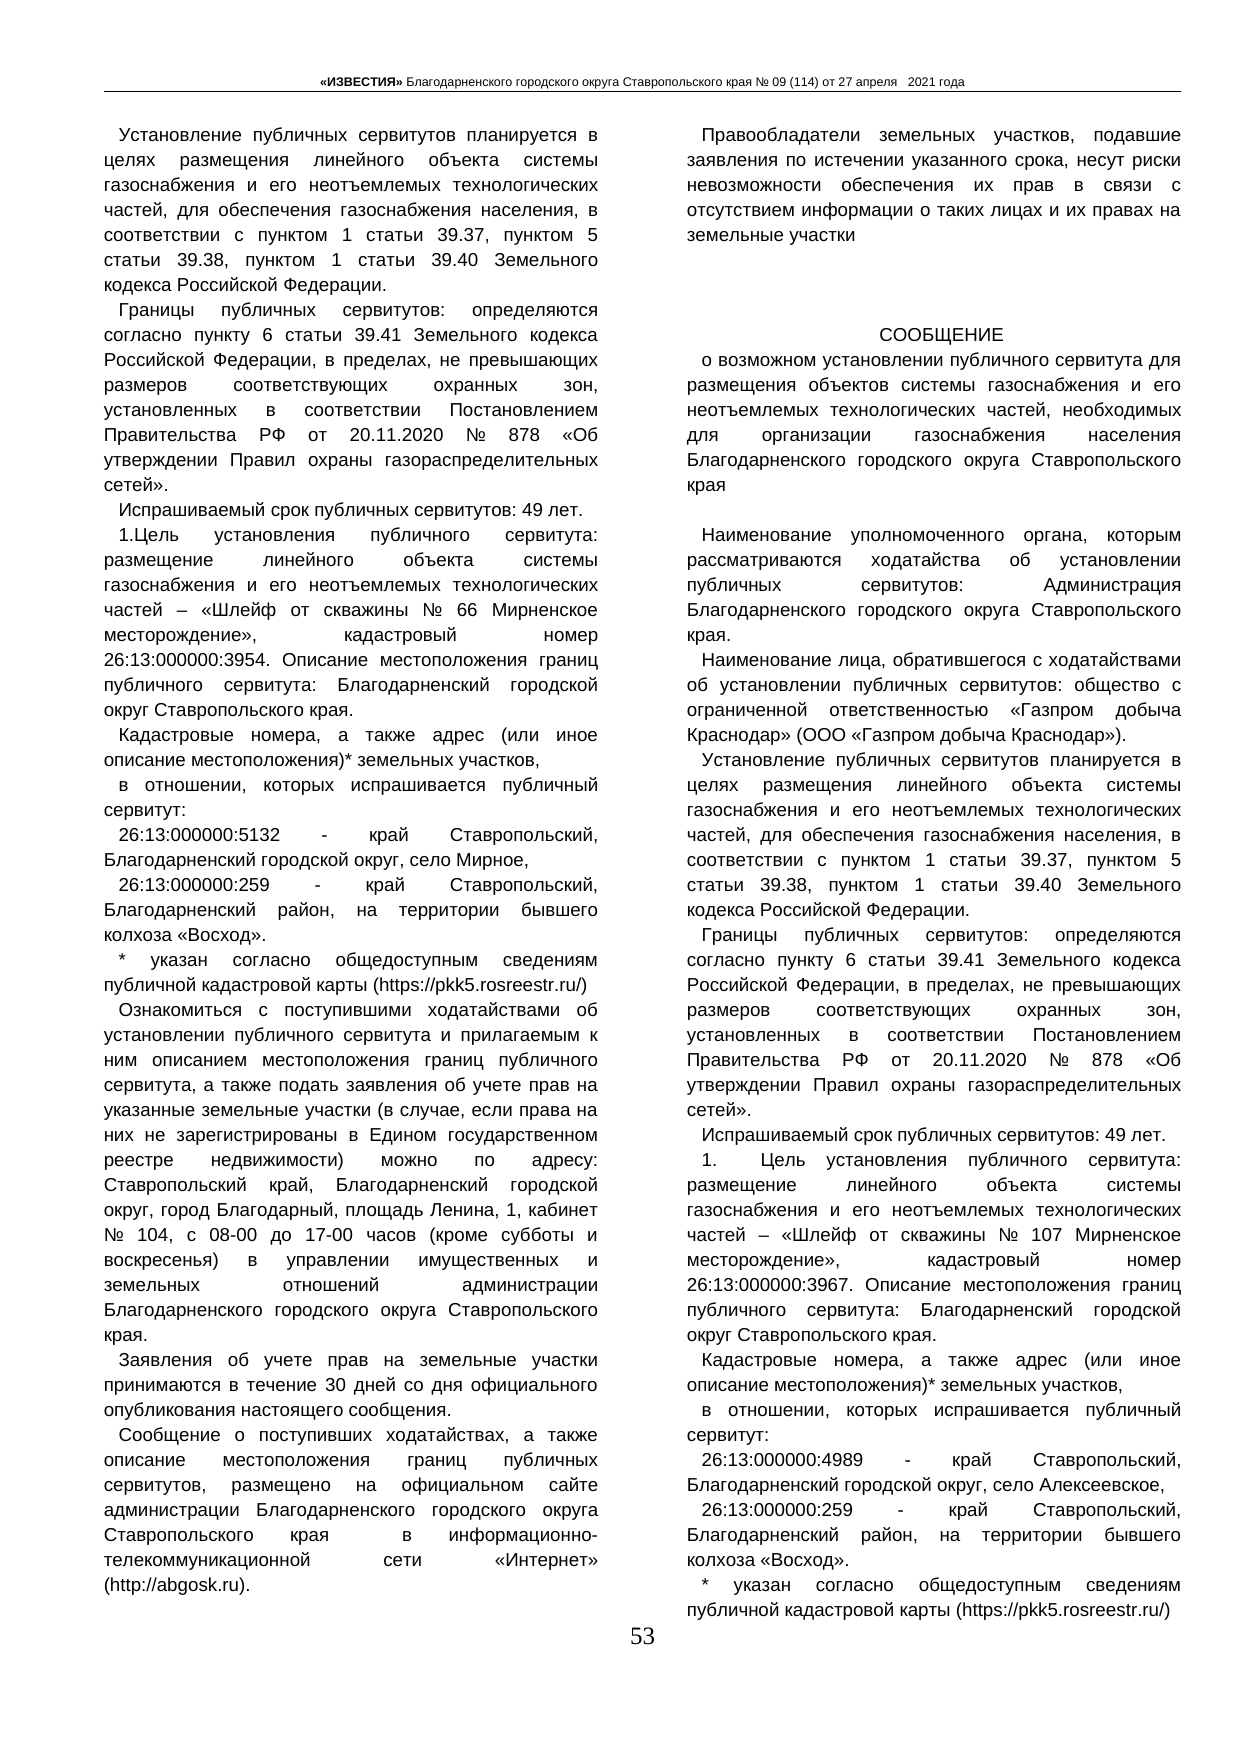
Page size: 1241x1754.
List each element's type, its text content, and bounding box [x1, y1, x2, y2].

text 26:13:000000:259 - край Ставропольский, Благодарненский район, на территории бывшего колхоза «Восход». [103, 871, 598, 946]
text Сообщение о поступивших ходатайствах, а также описание местоположения границ публичных сервитутов, размещено на официальном сайте администрации Благодарненского городского округа Ставропольского края в информационно-телекоммуникационной сети «Интернет» (http://abgosk.ru). [103, 1421, 598, 1596]
text * указан согласно общедоступным сведениям публичной кадастровой карты (https://pkk5.rosreestr.ru/) [687, 1571, 1181, 1621]
text Наименование лица, обратившегося с ходатайствами об установлении публичных сервитутов: общество с ограниченной ответственностью «Газпром добыча Краснодар» (ООО «Газпром добыча Краснодар»). [687, 646, 1181, 746]
text Установление публичных сервитутов планируется в целях размещения линейного объекта системы газоснабжения и его неотъемлемых технологических частей, для обеспечения газоснабжения населения, в соответствии с пунктом 1 статьи 39.37, пунктом 5 статьи 39.38, пунктом 1 статьи 39.40 Земельного кодекса Российской Федерации. [687, 746, 1181, 921]
text Испрашиваемый срок публичных сервитутов: 49 лет. [103, 496, 598, 521]
text в отношении, которых испрашивается публичный сервитут: [103, 771, 598, 821]
text Кадастровые номера, а также адрес (или иное описание местоположения)* земельных участков, [103, 721, 598, 771]
text 1.Цель установления публичного сервитута: размещение линейного объекта системы газоснабжения и его неотъемлемых технологических частей – «Шлейф от скважины № 66 Мирненское месторождение», кадастровый номер 26:13:000000:3954. Описание местоположения границ публичного сервитута: Благодарненский городской округ Ставропольского края. [103, 521, 598, 721]
text Установление публичных сервитутов планируется в целях размещения линейного объекта системы газоснабжения и его неотъемлемых технологических частей, для обеспечения газоснабжения населения, в соответствии с пунктом 1 статьи 39.37, пунктом 5 статьи 39.38, пунктом 1 статьи 39.40 Земельного кодекса Российской Федерации. [103, 121, 598, 296]
text СООБЩЕНИЕ [687, 321, 1181, 346]
text Заявления об учете прав на земельные участки принимаются в течение 30 дней со дня официального опубликования настоящего сообщения. [103, 1346, 598, 1421]
text Испрашиваемый срок публичных сервитутов: 49 лет. [687, 1121, 1181, 1146]
text * указан согласно общедоступным сведениям публичной кадастровой карты (https://pkk5.rosreestr.ru/) [103, 946, 598, 996]
text 1. Цель установления публичного сервитута: размещение линейного объекта системы газоснабжения и его неотъемлемых технологических частей – «Шлейф от скважины № 107 Мирненское месторождение», кадастровый номер 26:13:000000:3967. Описание местоположения границ публичного сервитута: Благодарненский городской округ Ставропольского края. [687, 1146, 1181, 1346]
text Кадастровые номера, а также адрес (или иное описание местоположения)* земельных участков, [687, 1346, 1181, 1396]
text в отношении, которых испрашивается публичный сервитут: [687, 1396, 1181, 1446]
text 26:13:000000:259 - край Ставропольский, Благодарненский район, на территории бывшего колхоза «Восход». [687, 1496, 1181, 1571]
text Правообладатели земельных участков, подавшие заявления по истечении указанного срока, несут риски невозможности обеспечения их прав в связи с отсутствием информации о таких лицах и их правах на земельные участки [687, 121, 1181, 246]
text 26:13:000000:4989 - край Ставропольский, Благодарненский городской округ, село Алексеевское, [687, 1446, 1181, 1496]
text 26:13:000000:5132 - край Ставропольский, Благодарненский городской округ, село Мирное, [103, 821, 598, 871]
